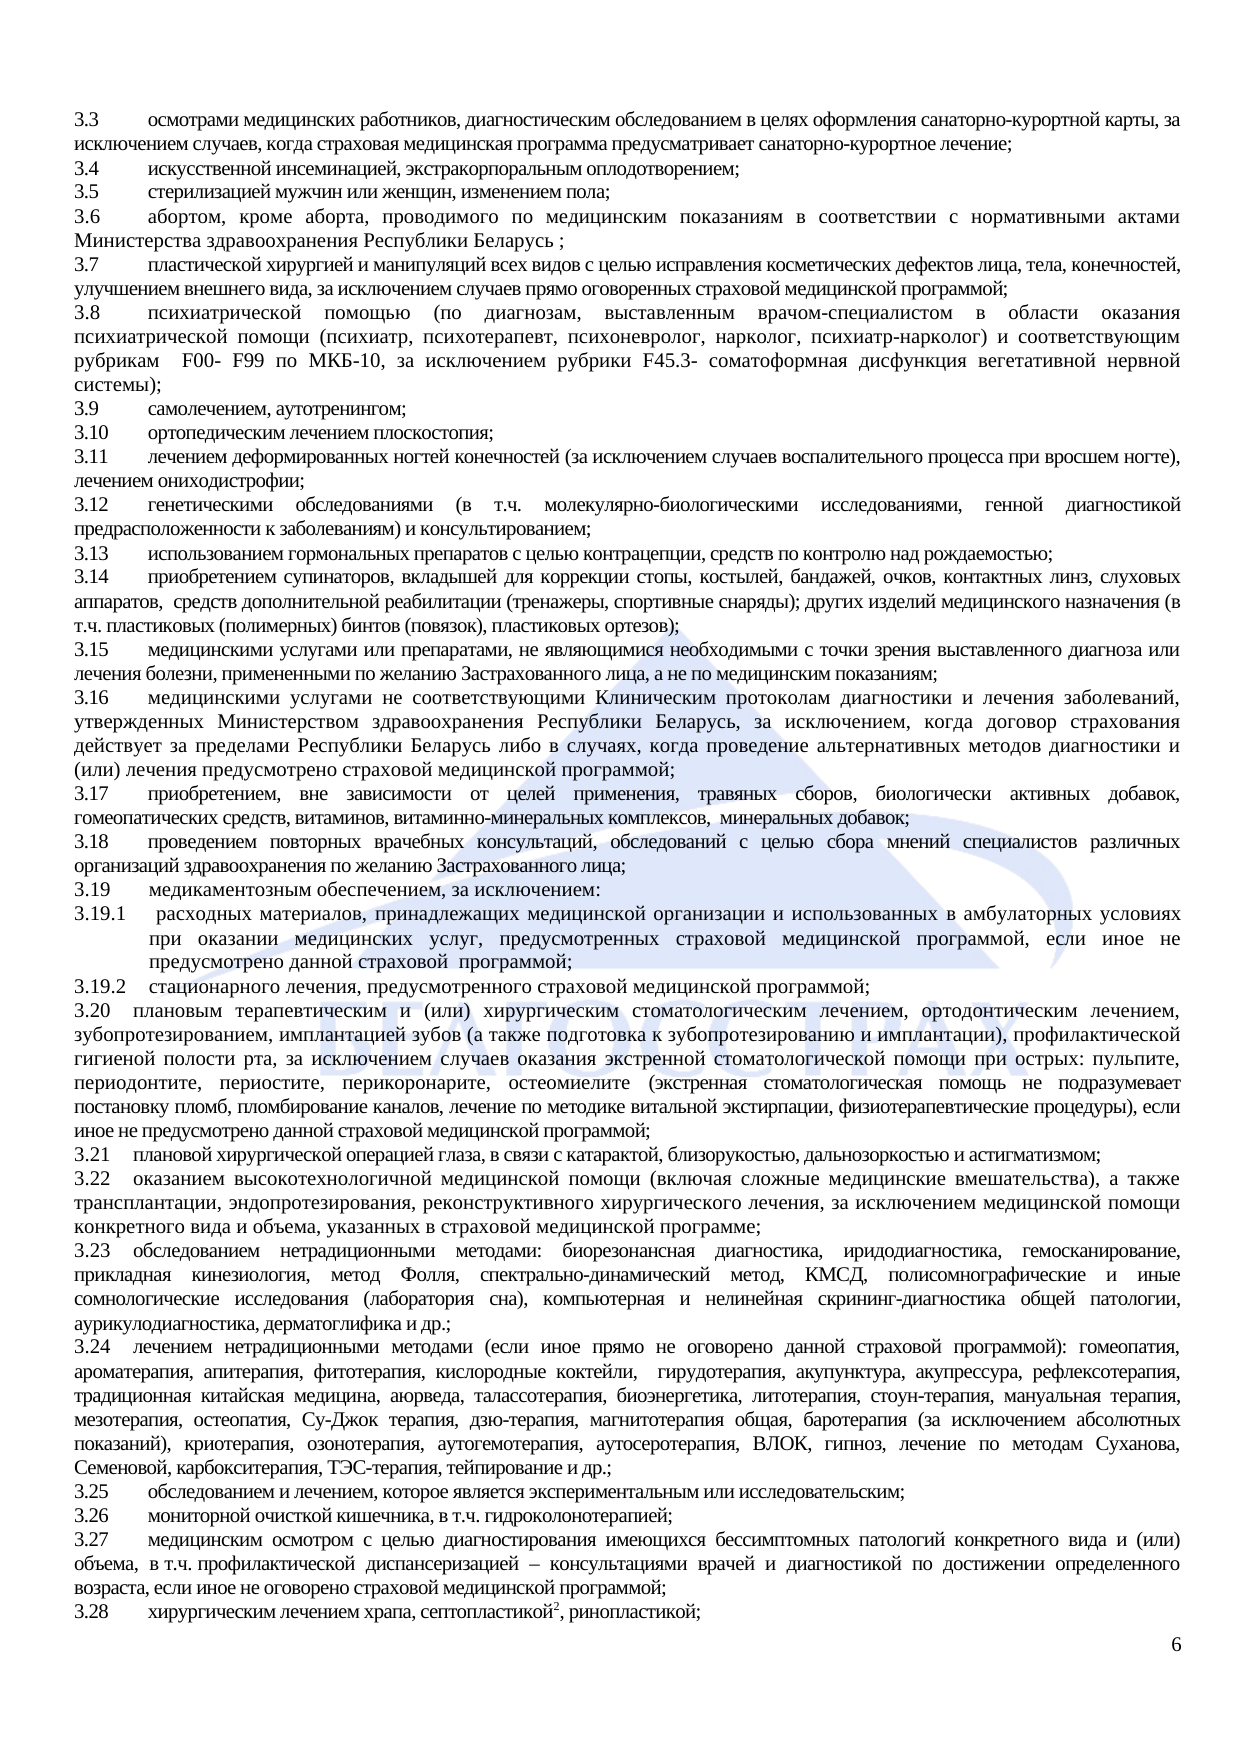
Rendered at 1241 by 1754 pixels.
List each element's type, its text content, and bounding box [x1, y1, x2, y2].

list абортом, кроме аборта, проводимого по медицинским показаниям в соответствии с нормативными актами Министерства здравоохранения Республики Беларусь ; [74, 203, 1181, 252]
list обследованием нетрадиционными методами: биорезонансная диагностика, иридодиагностика, гемосканирование, прикладная кинезиология, метод Фолля, спектрально-динамический метод, КМСД, полисомнографические и иные сомнологические исследования (лаборатория сна), компьютерная и нелинейная скрининг-диагностика общей патологии, аурикулодиагностика, дерматоглифика и др.; [74, 1238, 1181, 1334]
list психиатрической помощью (по диагнозам, выставленным врачом-специалистом в области оказания психиатрической помощи (психиатр, психотерапевт, психоневролог, нарколог, психиатр-нарколог) и соответствующим рубрикам F00- F99 по МКБ-10, за исключением рубрики F45.3- соматоформная дисфункция вегетативной нервной системы); [74, 300, 1181, 396]
list пластической хирургией и манипуляций всех видов с целью исправления косметических дефектов лица, тела, конечностей, улучшением внешнего вида, за исключением случаев прямо оговоренных страховой медицинской программой; [74, 252, 1181, 300]
list медицинскими услугами не соответствующими Клиническим протоколам диагностики и лечения заболеваний, утвержденных Министерством здравоохранения Республики Беларусь, за исключением, когда договор страхования действует за пределами Республики Беларусь либо в случаях, когда проведение альтернативных методов диагностики и (или) лечения предусмотрено страховой медицинской программой; [74, 685, 1181, 781]
list ортопедическим лечением плоскостопия; [74, 420, 1181, 444]
list хирургическим лечением храпа, септопластикой2, ринопластикой; [74, 1599, 1181, 1623]
list медикаментозным обеспечением, за исключением: [74, 877, 1181, 901]
list плановым терапевтическим и (или) хирургическим стоматологическим лечением, ортодонтическим лечением, зубопротезированием, имплантацией зубов (а также подготовка к зубопротезированию и имплантации), профилактической гигиеной полости рта, за исключением случаев оказания экстренной стоматологической помощи при острых: пульпите, периодонтите, периостите, перикоронарите, остеомиелите (экстренная стоматологическая помощь не подразумевает постановку пломб, пломбирование каналов, лечение по методике витальной экстирпации, физиотерапевтические процедуры), если иное не предусмотрено данной страховой медицинской программой; [74, 998, 1181, 1142]
list проведением повторных врачебных консультаций, обследований с целью сбора мнений специалистов различных организаций здравоохранения по желанию Застрахованного лица; [74, 829, 1181, 877]
list медицинскими услугами или препаратами, не являющимися необходимыми с точки зрения выставленного диагноза или лечения болезни, примененными по желанию Застрахованного лица, а не по медицинским показаниям; [74, 637, 1181, 685]
list плановой хирургической операцией глаза, в связи с катарактой, близорукостью, дальнозоркостью и астигматизмом; [74, 1142, 1181, 1166]
list использованием гормональных препаратов с целью контрацепции, средств по контролю над рождаемостью; [74, 540, 1181, 564]
list стерилизацией мужчин или женщин, изменением пола; [74, 179, 1181, 203]
list приобретением, вне зависимости от целей применения, травяных сборов, биологически активных добавок, гомеопатических средств, витаминов, витаминно-минеральных комплексов, минеральных добавок; [74, 781, 1181, 829]
list обследованием и лечением, которое является экспериментальным или исследовательским; [74, 1479, 1181, 1503]
list осмотрами медицинских работников, диагностическим обследованием в целях оформления санаторно-курортной карты, за исключением случаев, когда страховая медицинская программа предусматривает санаторно-курортное лечение; [74, 107, 1181, 155]
list лечением деформированных ногтей конечностей (за исключением случаев воспалительного процесса при вросшем ногте), лечением ониходистрофии; [74, 444, 1181, 492]
list стационарного лечения, предусмотренного страховой медицинской программой; [74, 973, 1181, 998]
list медицинским осмотром с целью диагностирования имеющихся бессимптомных патологий конкретного вида и (или) объема, в т.ч. профилактической диспансеризацией – консультациями врачей и диагностикой по достижении определенного возраста, если иное не оговорено страховой медицинской программой; [74, 1527, 1181, 1599]
list лечением нетрадиционными методами (если иное прямо не оговорено данной страховой программой): гомеопатия, ароматерапия, апитерапия, фитотерапия, кислородные коктейли, гирудотерапия, акупунктура, акупрессура, рефлексотерапия, традиционная китайская медицина, аюрведа, талассотерапия, биоэнергетика, литотерапия, стоун-терапия, мануальная терапия, мезотерапия, остеопатия, Су-Джок терапия, дзю-терапия, магнитотерапия общая, баротерапия (за исключением абсолютных показаний), криотерапия, озонотерапия, аутогемотерапия, аутосеротерапия, ВЛОК, гипноз, лечение по методам Суханова, Семеновой, карбокситерапия, ТЭС-терапия, тейпирование и др.; [74, 1334, 1181, 1479]
list приобретением супинаторов, вкладышей для коррекции стопы, костылей, бандажей, очков, контактных линз, слуховых аппаратов, средств дополнительной реабилитации (тренажеры, спортивные снаряды); других изделий медицинского назначения (в т.ч. пластиковых (полимерных) бинтов (повязок), пластиковых ортезов); [74, 564, 1181, 637]
list самолечением, аутотренингом; [74, 396, 1181, 420]
list расходных материалов, принадлежащих медицинской организации и использованных в амбулаторных условиях при оказании медицинских услуг, предусмотренных страховой медицинской программой, если иное не предусмотрено данной страховой программой; [74, 901, 1181, 973]
list генетическими обследованиями (в т.ч. молекулярно-биологическими исследованиями, генной диагностикой предрасположенности к заболеваниям) и консультированием; [74, 492, 1181, 540]
list искусственной инсеминацией, экстракорпоральным оплодотворением; [74, 155, 1181, 179]
list мониторной очисткой кишечника, в т.ч. гидроколонотерапией; [74, 1503, 1181, 1527]
list оказанием высокотехнологичной медицинской помощи (включая сложные медицинские вмешательства), а также трансплантации, эндопротезирования, реконструктивного хирургического лечения, за исключением медицинской помощи конкретного вида и объема, указанных в страховой медицинской программе; [74, 1166, 1181, 1238]
